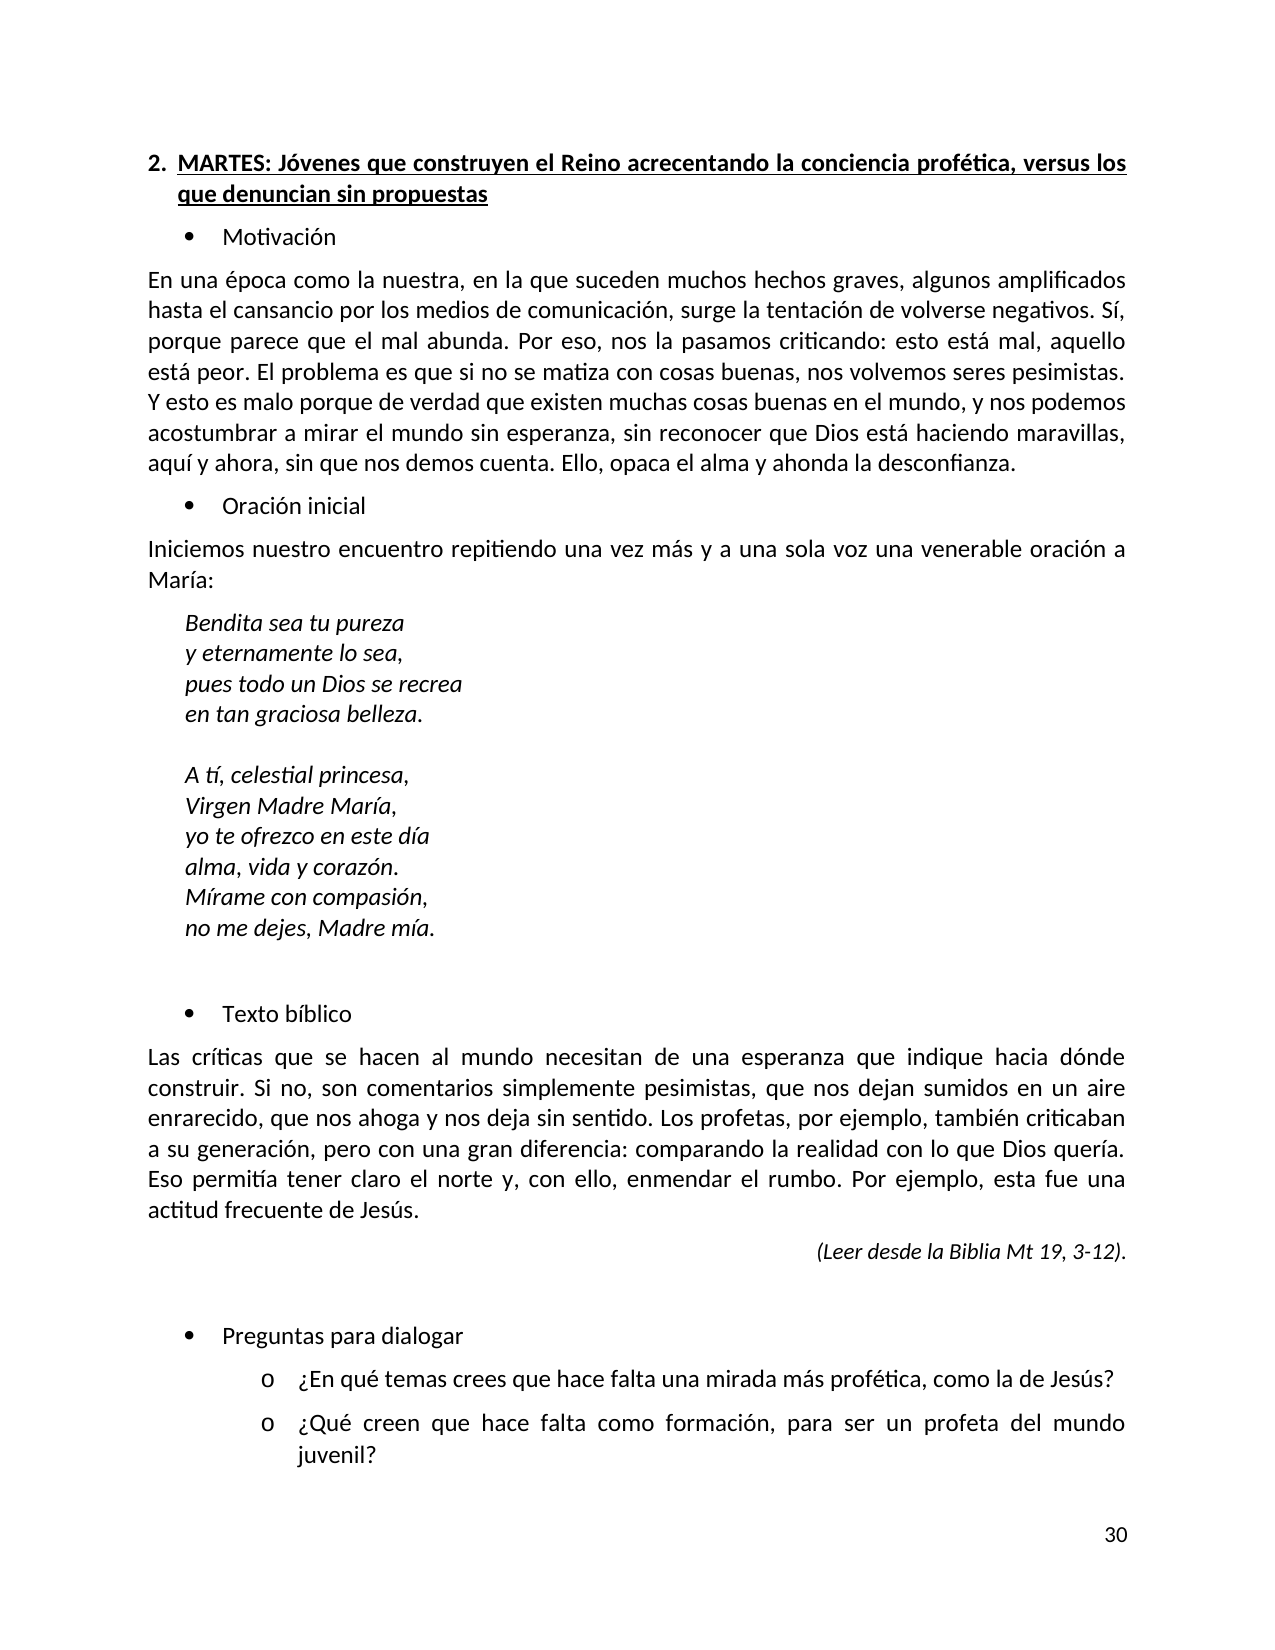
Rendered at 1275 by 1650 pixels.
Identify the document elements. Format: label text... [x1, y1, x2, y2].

text Bendita sea tu pureza [185, 607, 1127, 637]
text alma, vida y corazón. [185, 851, 1127, 882]
text Mírame con compasión, [185, 882, 1127, 912]
text yo te ofrezco en este día [185, 821, 1127, 851]
list Texto bíblico [185, 998, 1127, 1029]
text En una época como la nuestra, en la que suceden muchos hechos graves, algunos amplificados hasta el cansancio por los medios de comunicación, surge la tentación de volverse negativos. Sí, porque parece que el mal abunda. Por eso, nos la pasamos criticando: esto está mal, aquello está peor. El problema es que si no se matiza con cosas buenas, nos volvemos seres pesimistas. Y esto es malo porque de verdad que existen muchas cosas buenas en el mundo, y nos podemos acostumbrar a mirar el mundo sin esperanza, sin reconocer que Dios está haciendo maravillas, aquí y ahora, sin que nos demos cuenta. Ello, opaca el alma y ahonda la desconfianza. [148, 264, 1127, 478]
text pues todo un Dios se recrea [185, 668, 1127, 698]
text A tí, celestial princesa, [185, 759, 1127, 790]
list ¿En qué temas crees que hace falta una mirada más profética, como la de Jesús? [260, 1363, 1127, 1395]
list MARTES: Jóvenes que construyen el Reino acrecentando la conciencia profética, versus los que denuncian sin propuestas [148, 148, 1127, 209]
text Las críticas que se hacen al mundo necesitan de una esperanza que indique hacia dónde construir. Si no, son comentarios simplemente pesimistas, que nos dejan sumidos en un aire enrarecido, que nos ahoga y nos deja sin sentido. Los profetas, por ejemplo, también criticaban a su generación, pero con una gran diferencia: comparando la realidad con lo que Dios quería. Eso permitía tener claro el norte y, con ello, enmendar el rumbo. Por ejemplo, esta fue una actitud frecuente de Jesús. [148, 1041, 1127, 1224]
list ¿Qué creen que hace falta como formación, para ser un profeta del mundo juvenil? [260, 1408, 1127, 1470]
text Virgen Madre María, [185, 790, 1127, 821]
text no me dejes, Madre mía. [185, 912, 1127, 943]
text en tan graciosa belleza. [185, 698, 1127, 729]
text Iniciemos nuestro encuentro repitiendo una vez más y a una sola voz una venerable oración a María: [148, 533, 1127, 594]
list Preguntas para dialogar [185, 1320, 1127, 1351]
list Motivación [185, 221, 1127, 252]
text y eternamente lo sea, [185, 637, 1127, 668]
list Oración inicial [185, 490, 1127, 521]
text (Leer desde la Biblia Mt 19, 3-12). [185, 1237, 1127, 1265]
